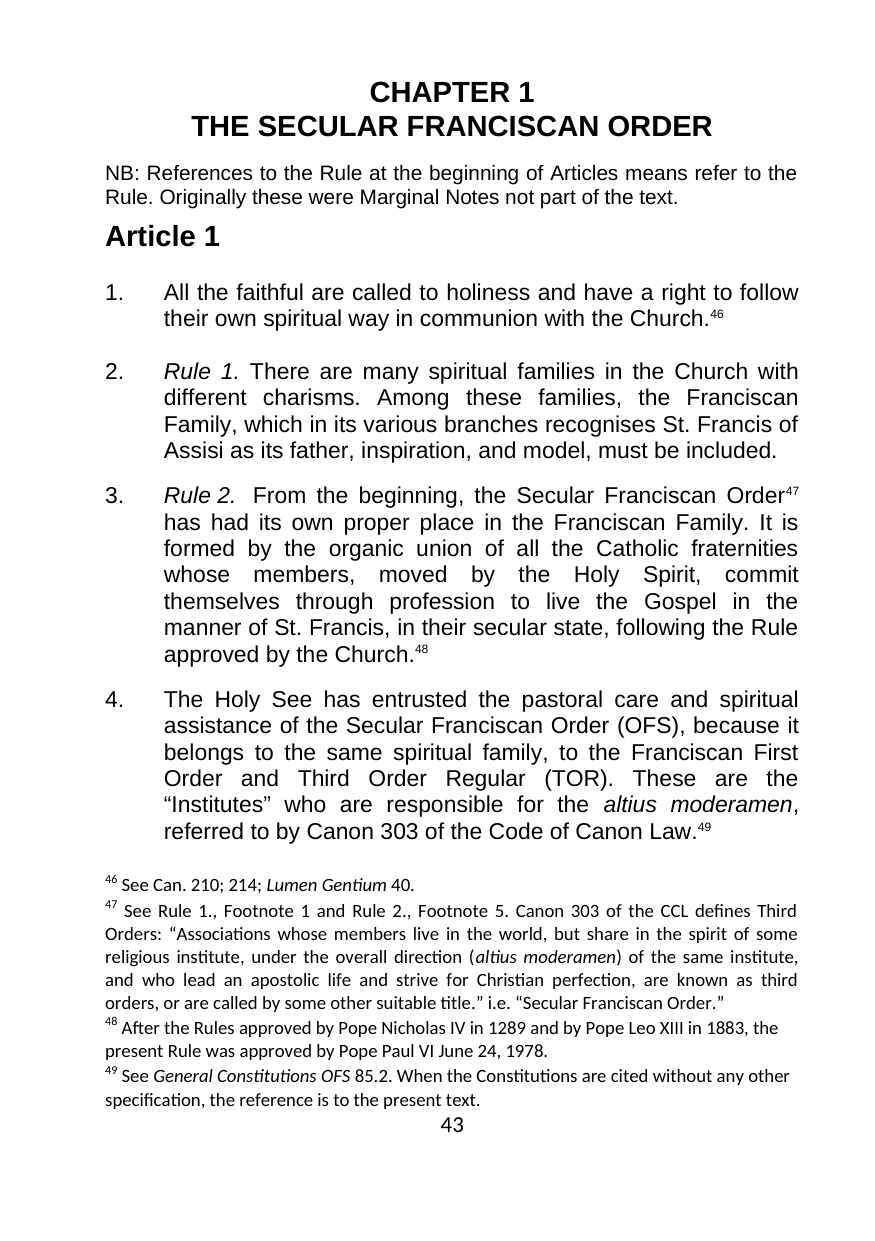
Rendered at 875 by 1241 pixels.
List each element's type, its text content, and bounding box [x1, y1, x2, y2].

text CHAPTER 1 [105, 75, 799, 108]
list 3. Rule 2. From the beginning, the Secular Franciscan Order has had its own proper place in the Franciscan Family. It is formed by the organic union of all the Catholic fraternities whose members, moved by the Holy Spirit, commit themselves through profession to live the Gospel in the manner of St. Francis, in their secular state, following the Rule approved by the Church. [105, 482, 799, 667]
text Article 1 [105, 219, 799, 252]
list 4. The Holy See has entrusted the pastoral care and spiritual assistance of the Secular Franciscan Order (OFS), because it belongs to the same spiritual family, to the Franciscan First Order and Third Order Regular (TOR). These are the “Institutes” who are responsible for the altius moderamen, referred to by Canon 303 of the Code of Canon Law. [105, 686, 799, 844]
text NB: References to the Rule at the beginning of Articles means refer to the Rule. Originally these were Marginal Notes not part of the text. [105, 161, 799, 209]
list 1. All the faithful are called to holiness and have a right to follow their own spiritual way in communion with the Church. [105, 279, 799, 331]
text THE SECULAR FRANCISCAN ORDER [105, 108, 799, 142]
list 2. Rule 1. There are many spiritual families in the Church with different charisms. Among these families, the Franciscan Family, which in its various branches recognises St. Francis of Assisi as its father, inspiration, and model, must be included. [105, 358, 799, 463]
